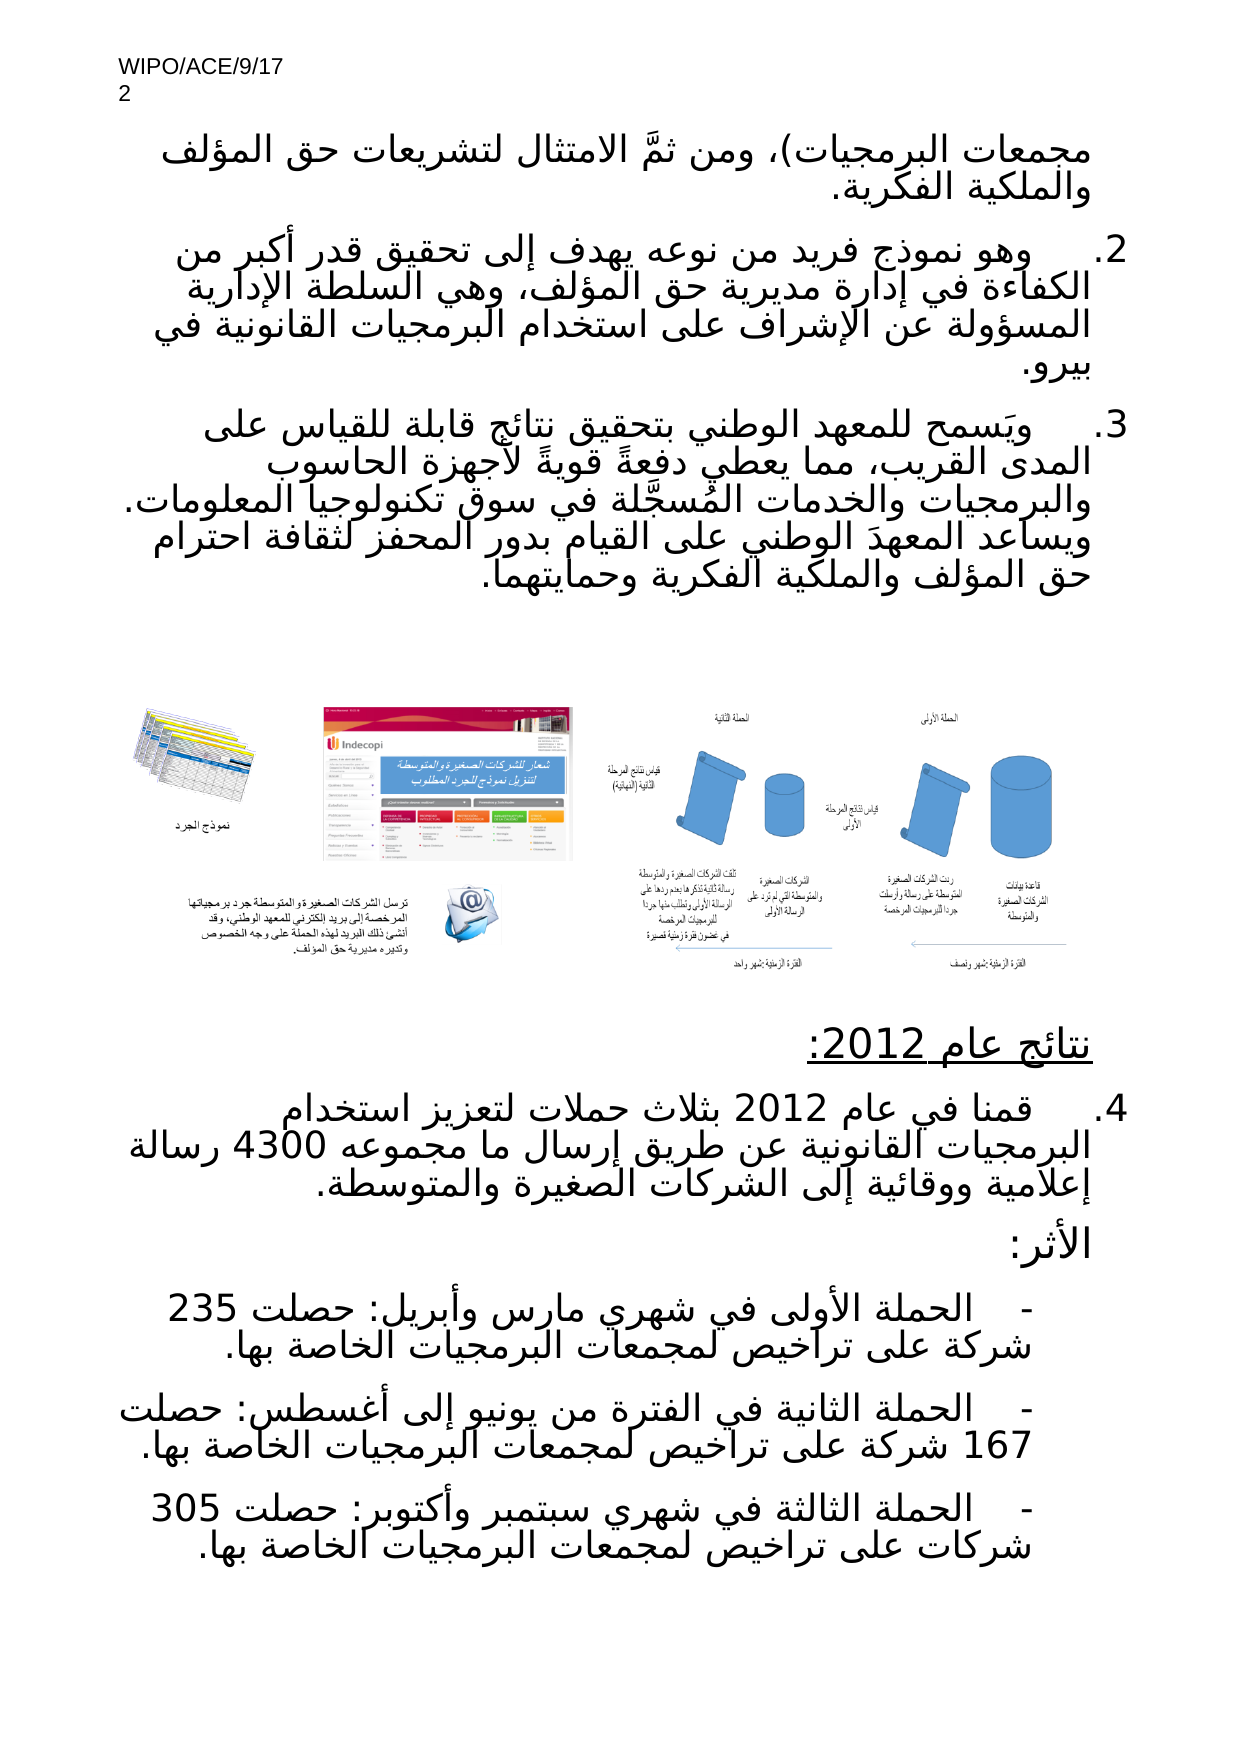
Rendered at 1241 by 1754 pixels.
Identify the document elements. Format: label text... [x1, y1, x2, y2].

list نتائج عام 2012: [118, 1029, 1092, 1066]
list الأثر: [118, 1229, 1092, 1266]
picture [132, 707, 573, 964]
list - الحملة الثانية في الفترة من يونيو إلى أغسطس: حصلت 167 شركة على تراخيص لمجمعات البرمجيات الخاصة بها. [118, 1391, 1033, 1466]
list - الحملة الثالثة في شهري سبتمبر وأكتوبر: حصلت 305 شركات على تراخيص لمجمعات البرمجيات الخاصة بها. [118, 1491, 1033, 1566]
picture [602, 707, 1067, 979]
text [118, 132, 1092, 207]
table_header [584, 682, 1078, 1004]
table_header [103, 682, 584, 1004]
text وهو نموذج فريد من نوعه يهدف إلى تحقيق قدر أكبر من الكفاءة في إدارة مديرية حق المؤلف، وهي السلطة الإدارية المسؤولة عن الإشراف على استخدام البرمجيات القانونية في بيرو. [118, 232, 1092, 382]
list - الحملة الأولى في شهري مارس وأبريل: حصلت 235 شركة على تراخيص لمجمعات البرمجيات الخاصة بها. [118, 1291, 1033, 1366]
text ويَسمح للمعهد الوطني بتحقيق نتائج قابلة للقياس على المدى القريب، مما يعطي دفعةً قويةً لأجهزة الحاسوب والبرمجيات والخدمات المُسجَّلة في سوق تكنولوجيا المعلومات. ويساعد المعهدَ الوطني على القيام بدور المحفز لثقافة احترام حق المؤلف والملكية الفكرية وحمايتهما. [118, 407, 1092, 595]
text قمنا في عام 2012 بثلاث حملات لتعزيز استخدام البرمجيات القانونية عن طريق إرسال ما مجموعه 4300 رسالة إعلامية ووقائية إلى الشركات الصغيرة والمتوسطة. [118, 1091, 1092, 1204]
